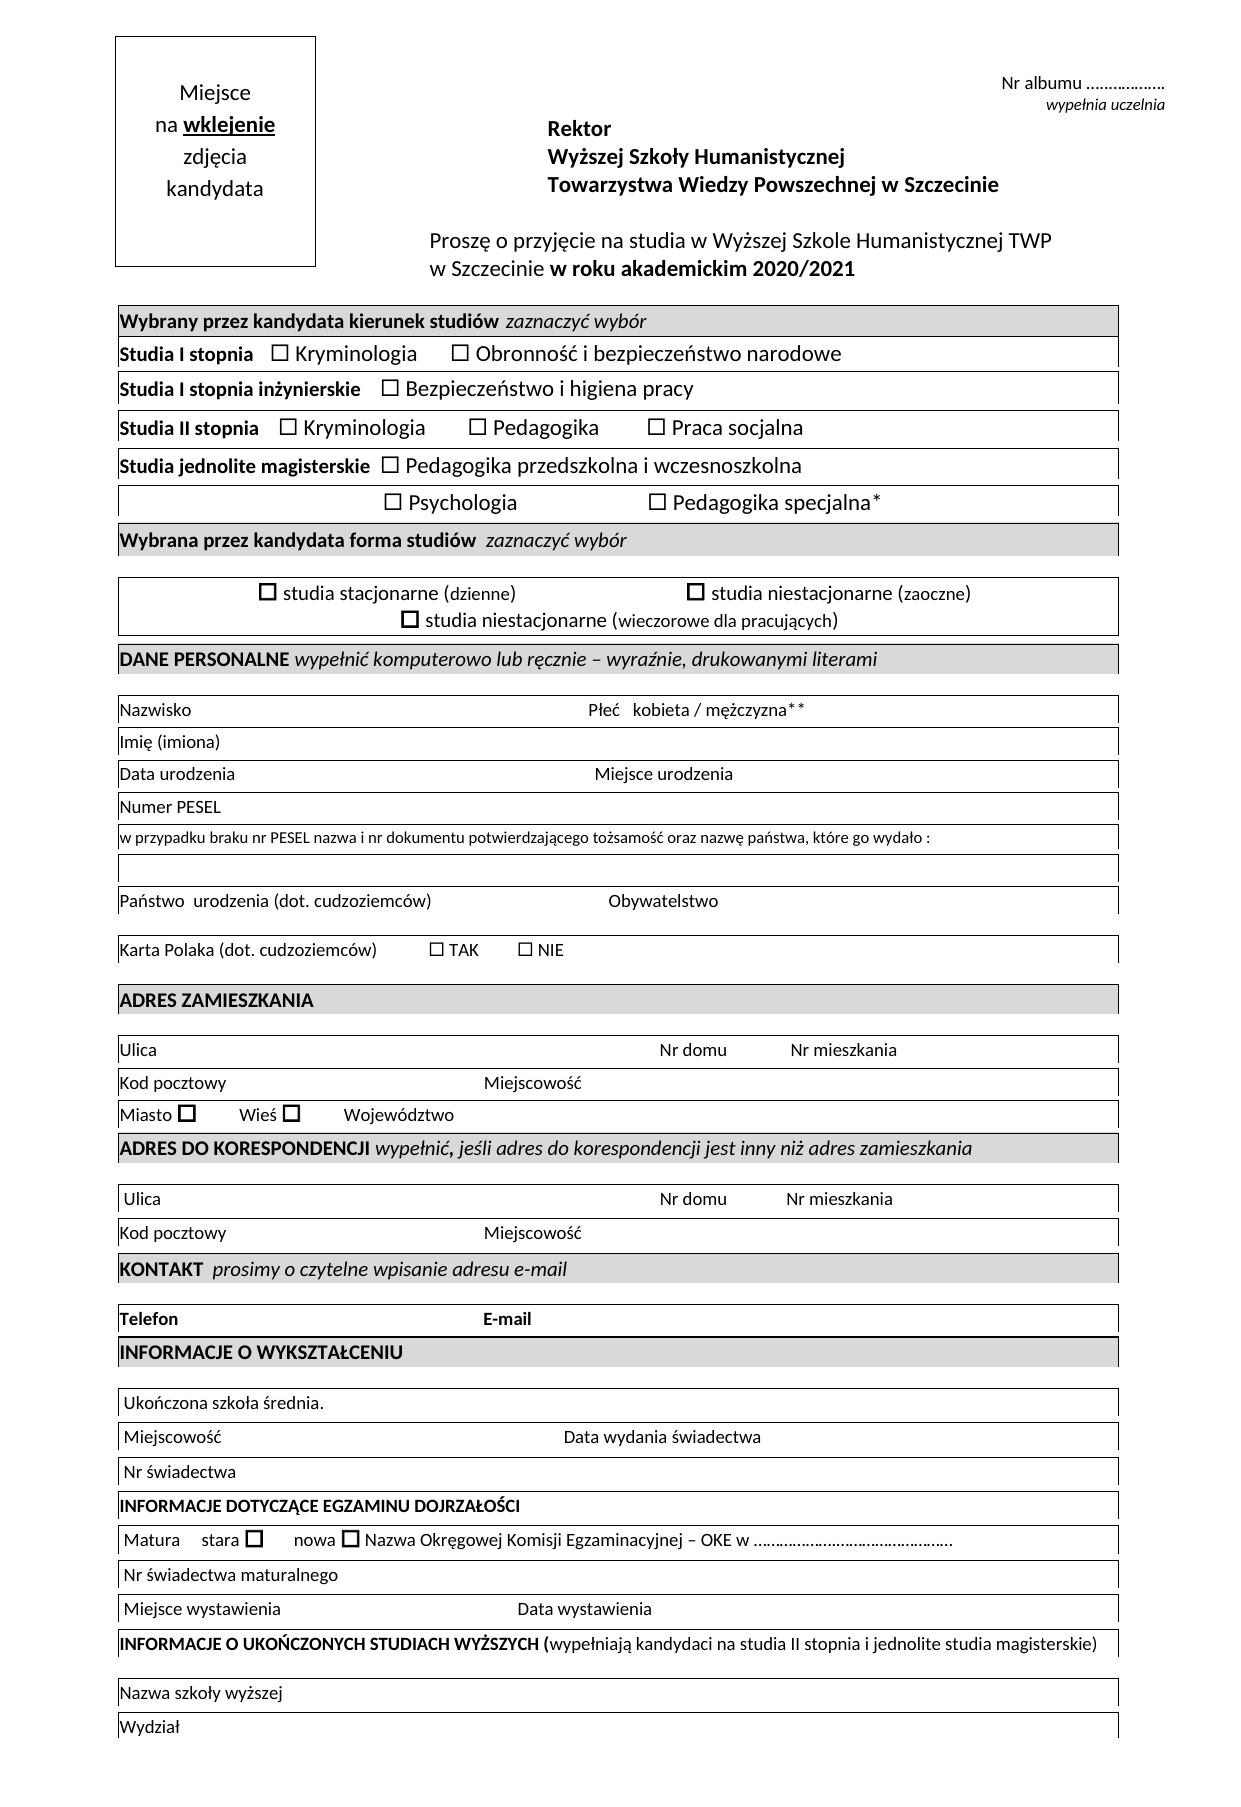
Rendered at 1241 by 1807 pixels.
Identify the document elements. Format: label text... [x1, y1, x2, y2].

text INFORMACJE O WYKSZTAŁCENIU [119, 1338, 1118, 1367]
text ADRES DO KORESPONDENCJI wypełnić, jeśli adres do korespondencji jest inny niż adres zamieszkania [119, 1134, 1118, 1163]
text ADRES ZAMIESZKANIA [119, 985, 1118, 1014]
text Nazwa szkoły wyższej [119, 1679, 1118, 1706]
text studia stacjonarne (dzienne) studia niestacjonarne (zaoczne) studia niestacjonarne (wieczorowe dla pracujących) [119, 578, 1118, 635]
text Studia I stopnia inżynierskie Bezpieczeństwo i higiena pracy [119, 372, 1118, 404]
text Rektor Wyższej Szkoły Humanistycznej [547, 114, 1119, 170]
text Miasto Wieś Województwo [119, 1101, 1118, 1128]
text INFORMACJE O UKOŃCZONYCH STUDIACH WYŻSZYCH (wypełniają kandydaci na studia II stopnia i jednolite studia magisterskie) [119, 1630, 1118, 1657]
text Studia II stopnia Kryminologia Pedagogika Praca socjalna [119, 411, 1118, 441]
text Psychologia Pedagogika specjalna* [119, 486, 1118, 516]
text Ulica Nr domu Nr mieszkania [119, 1036, 1118, 1063]
text Wybrana przez kandydata forma studiów zaznaczyć wybór [119, 524, 1118, 556]
text Data urodzenia Miejsce urodzenia [119, 761, 1118, 788]
text Towarzystwa Wiedzy Powszechnej w Szczecinie [547, 170, 1119, 198]
text KONTAKT prosimy o czytelne wpisanie adresu e-mail [119, 1254, 1118, 1283]
text Numer PESEL [119, 793, 1118, 820]
text Studia I stopnia Kryminologia Obronność i bezpieczeństwo narodowe [119, 337, 1118, 367]
text Wydział [119, 1713, 1118, 1738]
text Nazwisko Płeć kobieta / mężczyzna** [119, 696, 1118, 723]
text Ulica Nr domu Nr mieszkania [119, 1185, 1118, 1212]
text Wybrany przez kandydata kierunek studiów zaznaczyć wybór [119, 306, 1118, 336]
text Kod pocztowy Miejscowość [119, 1069, 1118, 1096]
text Nr świadectwa [119, 1458, 1118, 1485]
text Nr świadectwa maturalnego [119, 1561, 1118, 1588]
text Matura stara nowa Nazwa Okręgowej Komisji Egzaminacyjnej – OKE w ……………….……………………… [119, 1526, 1118, 1554]
text Kod pocztowy Miejscowość [119, 1219, 1118, 1246]
text Imię (imiona) [119, 728, 1118, 755]
text Miejsce wystawienia Data wystawienia [119, 1595, 1118, 1622]
text Państwo urodzenia (dot. cudzoziemców) Obywatelstwo [119, 887, 1118, 914]
text Proszę o przyjęcie na studia w Wyższej Szkole Humanistycznej TWP w Szczecinie w roku akademickim 2020/2021 [429, 226, 1165, 282]
text Karta Polaka (dot. cudzoziemców) TAK NIE [119, 936, 1118, 963]
text Studia jednolite magisterskie Pedagogika przedszkolna i wczesnoszkolna [119, 449, 1118, 479]
text Ukończona szkoła średnia. [119, 1389, 1118, 1416]
text INFORMACJE DOTYCZĄCE EGZAMINU DOJRZAŁOŚCI [119, 1492, 1118, 1519]
text Telefon E-mail [119, 1305, 1118, 1332]
text Miejscowość Data wydania świadectwa [119, 1423, 1118, 1450]
text w przypadku braku nr PESEL nazwa i nr dokumentu potwierdzającego tożsamość oraz nazwę państwa, które go wydało : [119, 825, 1118, 849]
text DANE PERSONALNE wypełnić komputerowo lub ręcznie – wyraźnie, drukowanymi literami [119, 645, 1118, 674]
